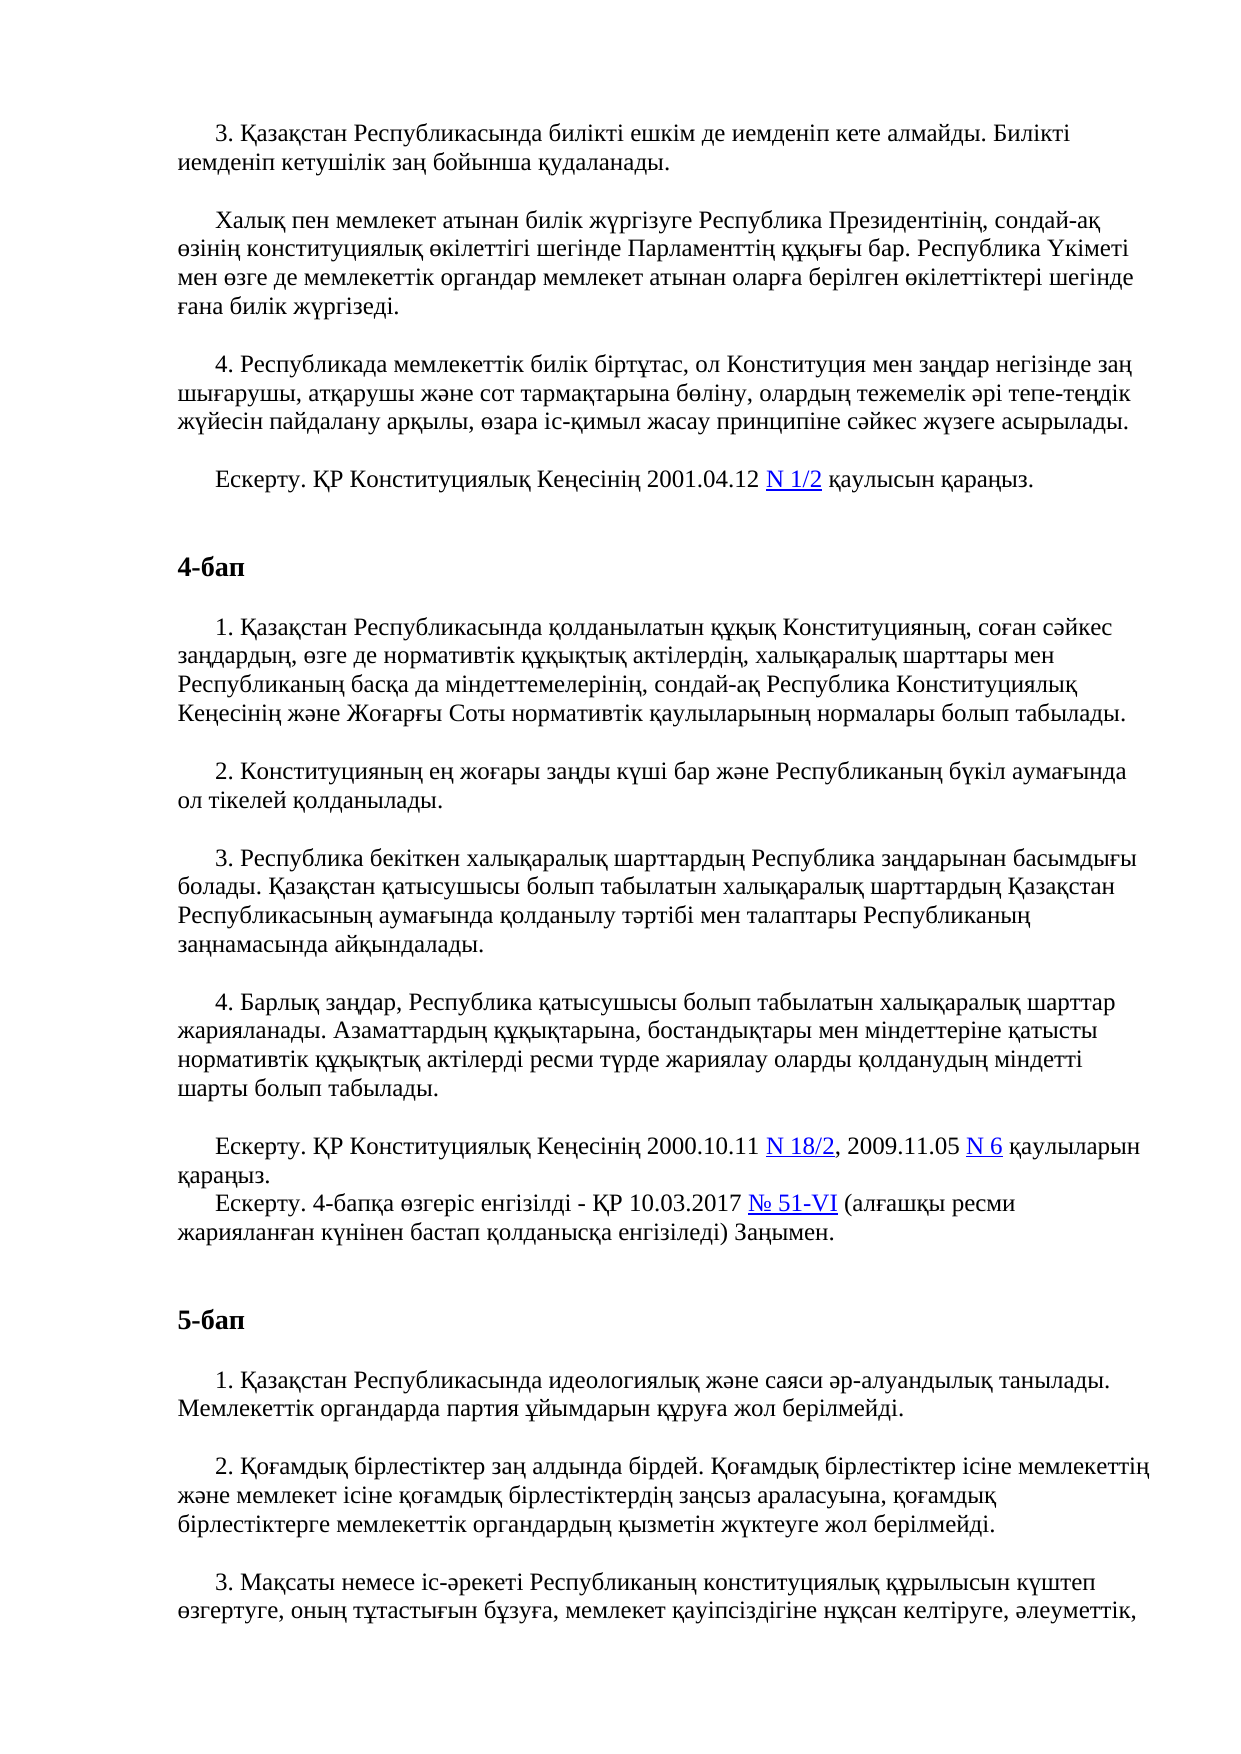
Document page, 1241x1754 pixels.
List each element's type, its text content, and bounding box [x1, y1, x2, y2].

text 1. Қазақстан Республикасында идеологиялық және саяси әр-алуандылық танылады. Мемлекеттік органдарда партия ұйымдарын құруға жол берілмейді. [177, 1365, 1152, 1422]
text 5-бап [177, 1303, 1152, 1336]
text 3. Республика бекіткен халықаралық шарттардың Республика заңдарынан басымдығы болады. Қазақстан қатысушысы болып табылатын халықаралық шарттардың Қазақстан Республикасының аумағында қолданылу тәртібі мен талаптары Республиканың заңнамасында айқындалады. [177, 843, 1152, 958]
text 4. Республикада мемлекеттік билік біртұтас, ол Конституция мен заңдар негізінде заң шығарушы, атқарушы және сот тармақтарына бөліну, олардың тежемелік әрі тепе-теңдік жүйесін пайдалану арқылы, өзара іс-қимыл жасау принципіне сәйкес жүзеге асырылады. [177, 349, 1152, 435]
text 3. Қазақстан Республикасында билікті ешкім де иемденіп кете алмайды. Билікті иемденіп кетушілік заң бойынша қудаланады. [177, 118, 1152, 176]
text Халық пен мемлекет атынан билік жүргізуге Республика Президентінің, сондай-ақ өзінің конституциялық өкілеттігі шегінде Парламенттің құқығы бар. Республика Үкіметі мен өзге де мемлекеттік органдар мемлекет атынан оларға берілген өкілеттіктері шегінде ғана билік жүргізеді. [177, 205, 1152, 320]
text 2. Қоғамдық бірлестіктер заң алдында бірдей. Қоғамдық бірлестіктер ісіне мемлекеттің және мемлекет ісіне қоғамдық бірлестіктердің заңсыз араласуына, қоғамдық бірлестіктерге мемлекеттік органдардың қызметін жүктеуге жол берілмейді. [177, 1451, 1152, 1538]
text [177, 1567, 1152, 1624]
text 4. Барлық заңдар, Республика қатысушысы болып табылатын халықаралық шарттар жарияланады. Азаматтардың құқықтарына, бостандықтары мен міндеттеріне қатысты нормативтік құқықтық актілерді ресми түрде жариялау оларды қолданудың міндетті шарты болып табылады. [177, 987, 1152, 1102]
text 2. Конституцияның ең жоғары заңды күші бар және Республиканың бүкіл аумағында ол тікелей қолданылады. [177, 756, 1152, 813]
text 1. Қазақстан Республикасында қолданылатын құқық Конституцияның, соған сәйкес заңдардың, өзге де нормативтік құқықтық актілердің, халықаралық шарттары мен Республиканың басқа да міндеттемелерінің, сондай-ақ Республика Конституциялық Кеңесінің және Жоғарғы Соты нормативтік қаулыларының нормалары болып табылады. [177, 612, 1152, 727]
text 4-бап [177, 550, 1152, 583]
text Ескерту. ҚР Конституциялық Кеңесінің 2000.10.11 N 18/2, 2009.11.05 N 6 қаулыларын қараңыз. Ескерту. 4-бапқа өзгеріс енгізілді - ҚР 10.03.2017 № 51-VI (алғашқы ресми жарияланған күнінен бастап қолданысқа енгізіледі) Заңымен. [177, 1131, 1152, 1274]
text Ескерту. ҚР Конституциялық Кеңесінің 2001.04.12 N 1/2 қаулысын қараңыз. [177, 464, 1152, 521]
